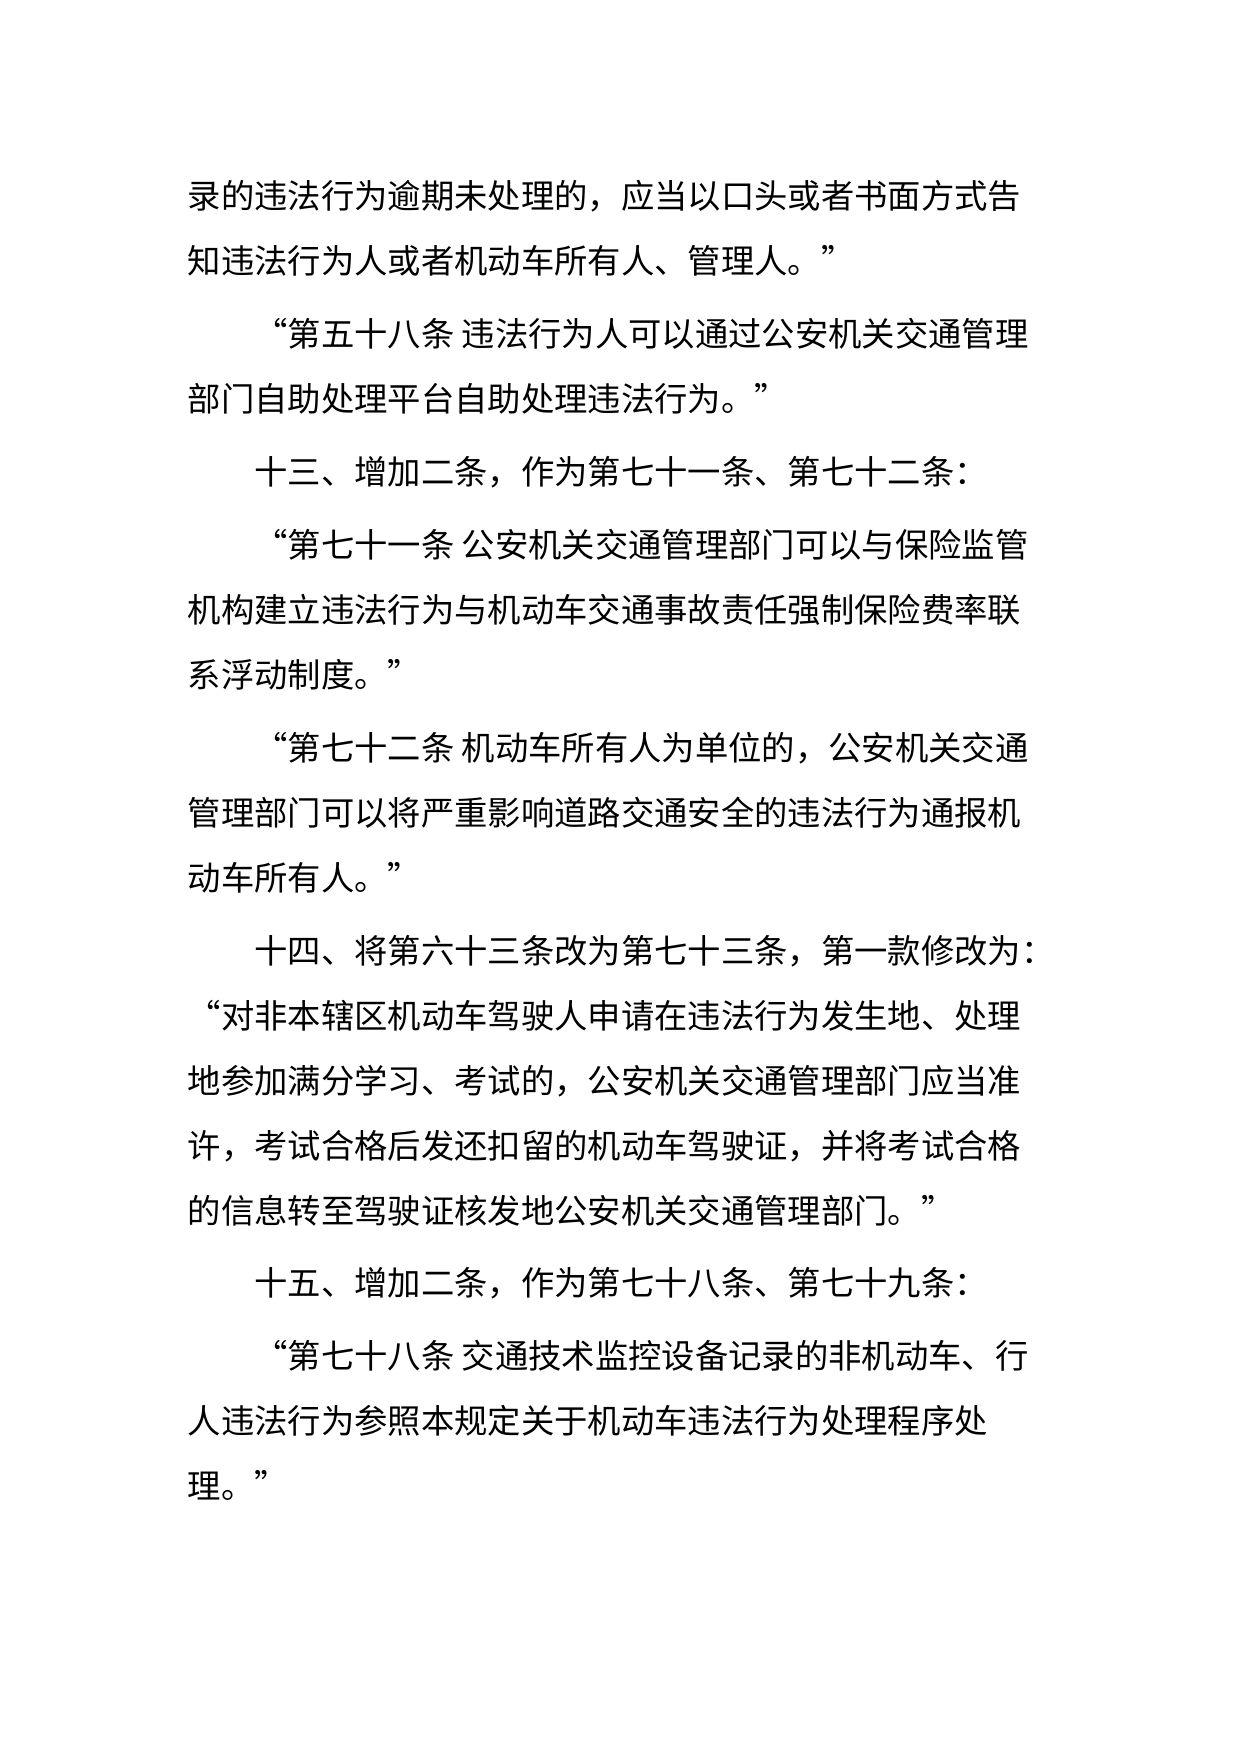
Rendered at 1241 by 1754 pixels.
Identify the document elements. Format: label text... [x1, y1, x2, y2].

text “第七十二条 机动车所有人为单位的，公安机关交通管理部门可以将严重影响道路交通安全的违法行为通报机动车所有人。” [187, 713, 1053, 908]
text 十四、将第六十三条改为第七十三条，第一款修改为：“对非本辖区机动车驾驶人申请在违法行为发生地、处理地参加满分学习、考试的，公安机关交通管理部门应当准许，考试合格后发还扣留的机动车驾驶证，并将考试合格的信息转至驾驶证核发地公安机关交通管理部门。” [187, 916, 1053, 1241]
text 十五、增加二条，作为第七十八条、第七十九条： [187, 1249, 1053, 1314]
text 十三、增加二条，作为第七十一条、第七十二条： [187, 438, 1053, 503]
text “第七十八条 交通技术监控设备记录的非机动车、行人违法行为参照本规定关于机动车违法行为处理程序处理。” [187, 1322, 1053, 1517]
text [187, 162, 1053, 292]
text “第七十一条 公安机关交通管理部门可以与保险监管机构建立违法行为与机动车交通事故责任强制保险费率联系浮动制度。” [187, 510, 1053, 705]
text “第五十八条 违法行为人可以通过公安机关交通管理部门自助处理平台自助处理违法行为。” [187, 300, 1053, 430]
